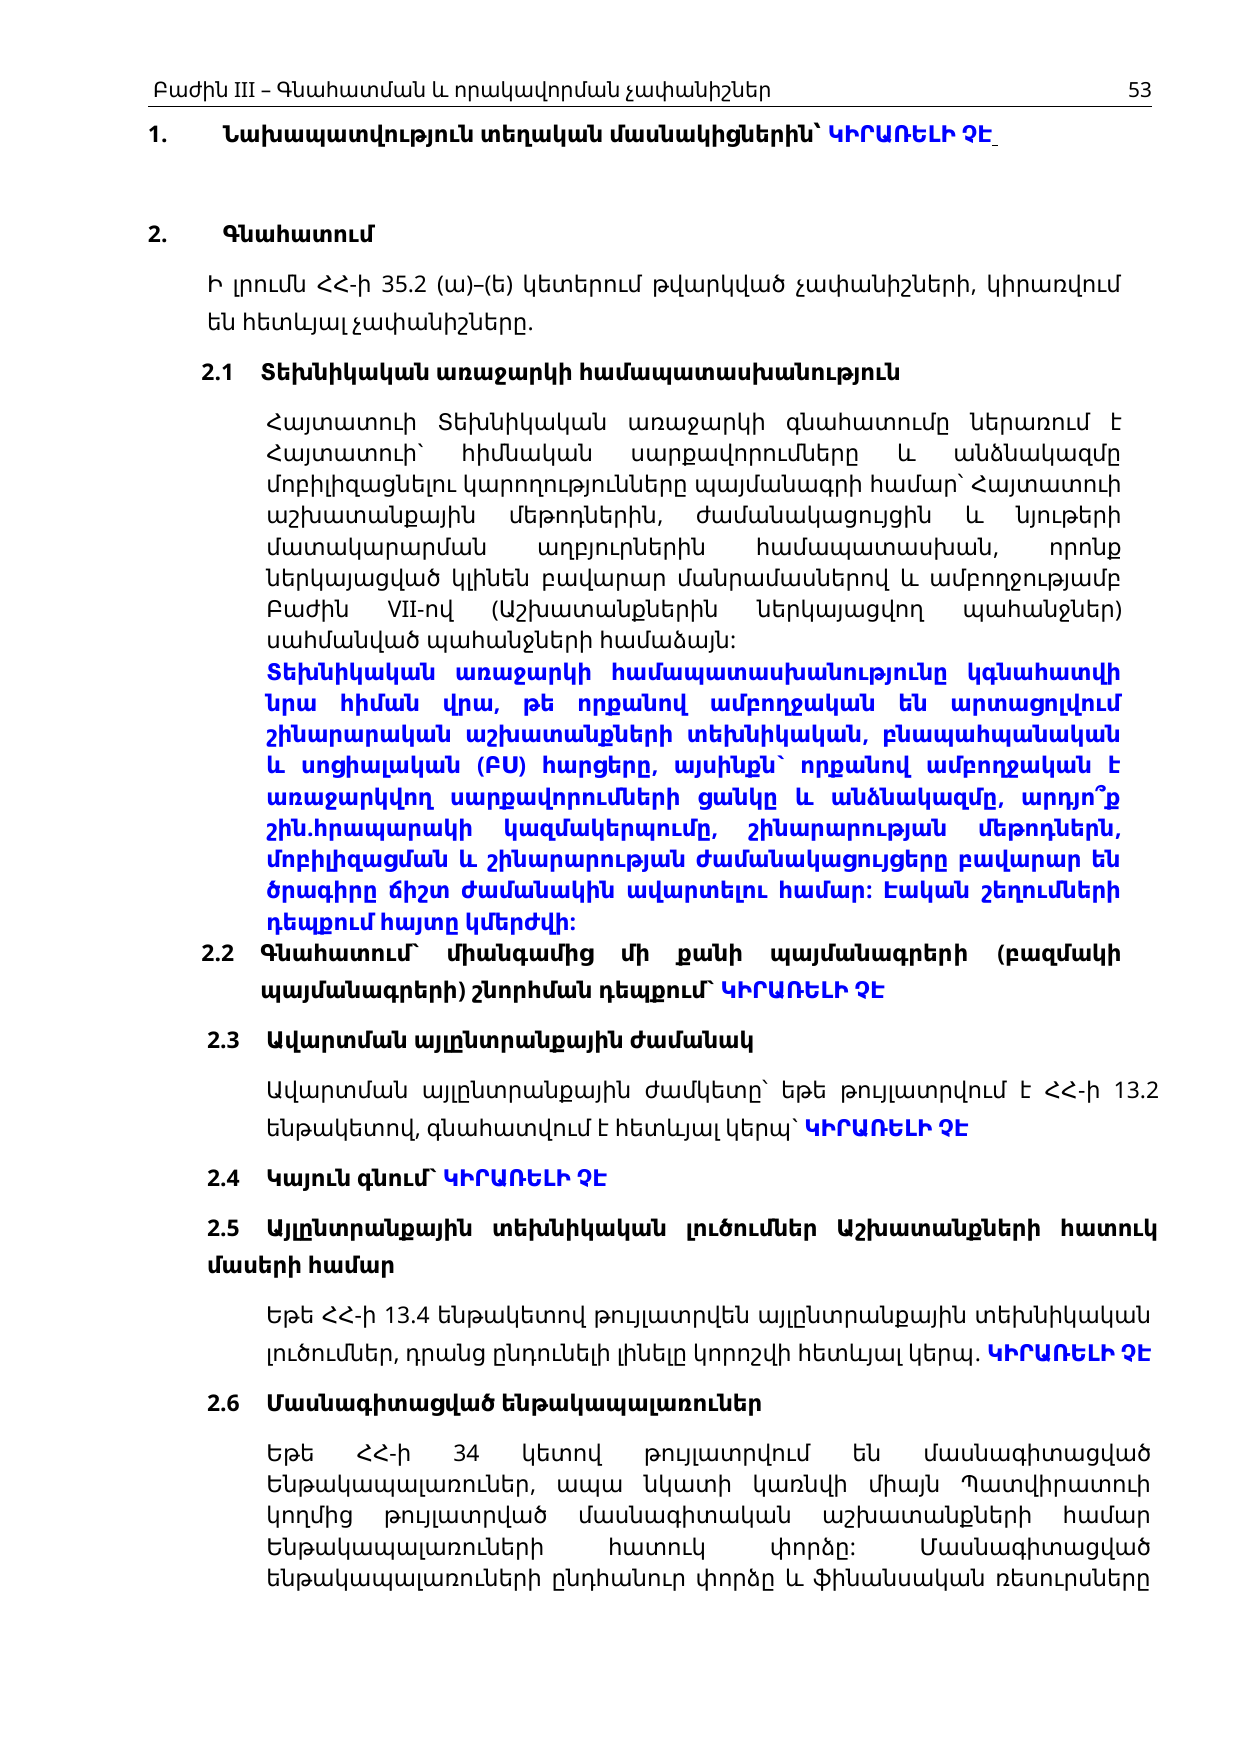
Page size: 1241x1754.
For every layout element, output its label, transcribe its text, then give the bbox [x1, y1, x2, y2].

text Ի լրումն ՀՀ-ի 35.2 (ա)–(ե) կետերում թվարկված չափանիշների, կիրառվում են հետևյալ չափանիշները. [207, 268, 1122, 337]
text 2.5 Այլընտրանքային տեխնիկական լուծումներ Աշխատանքների հատուկ մասերի համար [207, 1212, 1159, 1281]
text Եթե ՀՀ-ի 13.4 ենթակետով թույլատրվեն այլընտրանքային տեխնիկական լուծումներ, դրանց ընդունելի լինելը կորոշվի հետևյալ կերպ. ԿԻՐԱՌԵԼԻ ՉԷ [266, 1299, 1152, 1368]
text 2.3 Ավարտման այլընտրանքային ժամանակ [207, 1024, 1122, 1056]
text 2.2 Գնահատում` միանգամից մի քանի պայմանագրերի (բազմակի պայմանագրերի) շնորհման դեպքում` ԿԻՐԱՌԵԼԻ ՉԷ [201, 937, 1122, 1006]
text 2.4 Կայուն գնում` ԿԻՐԱՌԵԼԻ ՉԷ [207, 1162, 1122, 1193]
text Հայտատուի Տեխնիկական առաջարկի գնահատումը ներառում է Հայտատուի` հիմնական սարքավորումները և անձնակազմը մոբիլիզացնելու կարողությունները պայմանագրի համար՝ Հայտատուի աշխատանքային մեթոդներին, ժամանակացույցին և նյութերի մատակարարման աղբյուրներին համապատասխան, որոնք ներկայացված կլինեն բավարար մանրամասներով և ամբողջությամբ Բաժին VII-ով (Աշխատանքներին ներկայացվող պահանջներ) սահմանված պահանջների համաձայն: [266, 406, 1122, 656]
text 2.1 Տեխնիկական առաջարկի համապատասխանություն [201, 356, 1122, 387]
text Ավարտման այլընտրանքային ժամկետը՝ եթե թույլատրվում է ՀՀ-ի 13.2 ենթակետով, գնահատվում է հետևյալ կերպ` ԿԻՐԱՌԵԼԻ ՉԷ [266, 1074, 1159, 1143]
text Տեխնիկական առաջարկի համապատասխանությունը կգնահատվի նրա հիման վրա, թե որքանով ամբողջական են արտացոլվում շինարարական աշխատանքների տեխնիկական, բնապահպանական և սոցիալական (ԲՍ) հարցերը, այսինքն` որքանով ամբողջական է առաջարկվող սարքավորումների ցանկը և անձնակազմը, արդյո՞ք շին.հրապարակի կազմակերպումը, շինարարության մեթոդներն, մոբիլիզացման և շինարարության ժամանակացույցերը բավարար են ծրագիրը ճիշտ ժամանակին ավարտելու համար: Էական շեղումների դեպքում հայտը կմերժվի: [266, 656, 1122, 937]
text Նախապատվություն տեղական մասնակիցներին՝ ԿԻՐԱՌԵԼԻ ՉԷ [148, 118, 1152, 149]
text 2.6 Մասնագիտացված ենթակապալառուներ [207, 1387, 1122, 1418]
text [266, 1437, 1152, 1593]
text Գնահատում [148, 218, 1152, 249]
